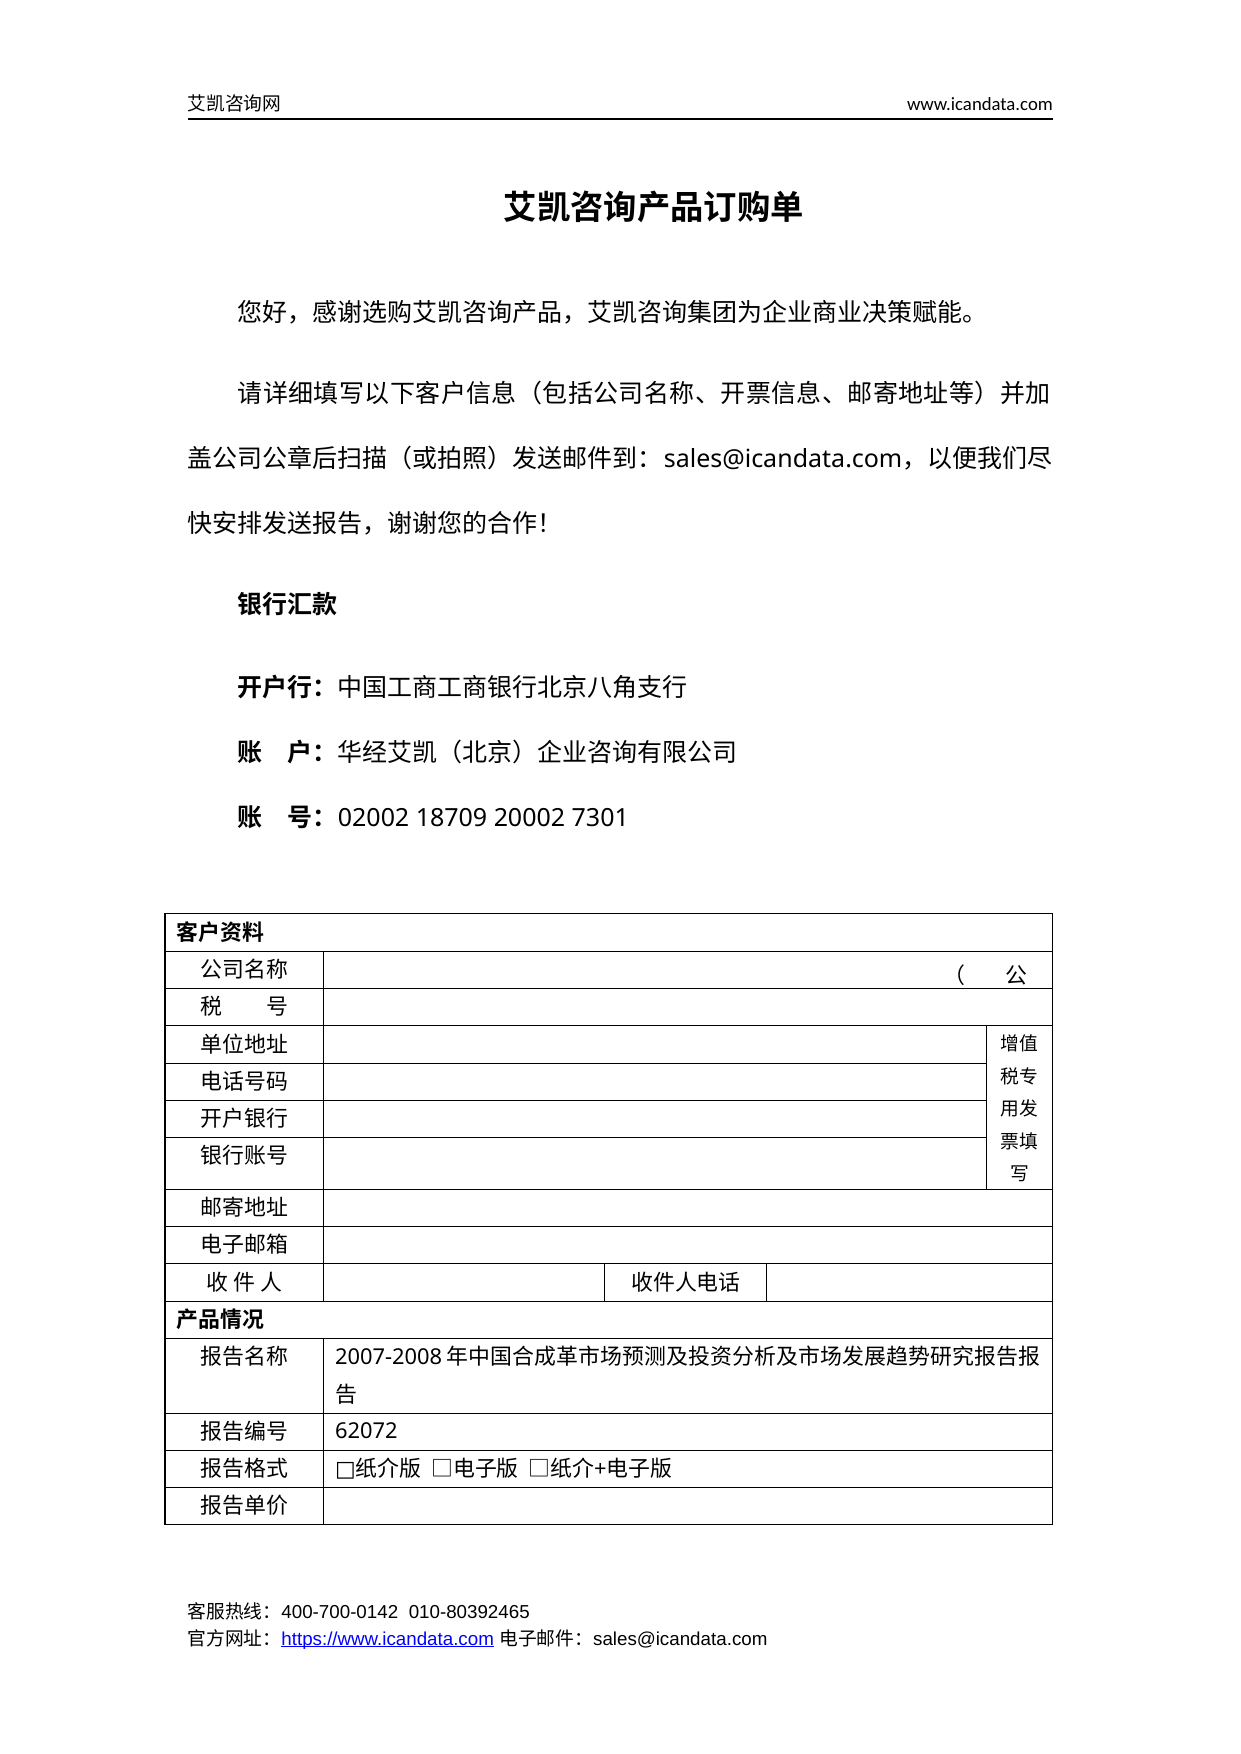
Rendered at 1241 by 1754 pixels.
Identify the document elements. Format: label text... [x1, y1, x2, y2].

text 您好，感谢选购艾凯咨询产品，艾凯咨询集团为企业商业决策赋能。 [187, 278, 1053, 343]
table_cell [324, 989, 1052, 1025]
table_cell [324, 952, 1052, 988]
table_cell 报告名称 [166, 1339, 323, 1412]
table_cell 收件人电话 [605, 1264, 766, 1301]
table_cell [324, 1227, 1052, 1263]
table_cell 收 件 人 [166, 1264, 323, 1301]
table_cell [324, 1101, 986, 1137]
table_cell [324, 1190, 1052, 1226]
table_cell 报告格式 [166, 1451, 323, 1487]
table_cell 单位地址 [166, 1026, 323, 1062]
table_cell [324, 1026, 986, 1062]
table_header 客户资料 [166, 914, 1052, 951]
table_cell 邮寄地址 [166, 1190, 323, 1226]
table_cell [324, 1264, 604, 1301]
table_cell 税 号 [166, 989, 323, 1025]
table_cell [767, 1264, 1052, 1301]
text 艾凯咨询产品订购单 [187, 172, 1053, 237]
table_cell □纸介版 □电子版 □纸介+电子版 [324, 1451, 1052, 1487]
table_cell 开户银行 [166, 1101, 323, 1137]
table_cell [324, 1138, 986, 1189]
text 账 户：华经艾凯（北京）企业咨询有限公司 [187, 718, 1053, 783]
text 开户行：中国工商工商银行北京八角支行 [187, 653, 1053, 718]
table_cell 62072 [324, 1414, 1052, 1450]
table_cell 产品情况 [166, 1302, 1052, 1338]
table_cell [324, 1064, 986, 1100]
table_cell 电话号码 [166, 1064, 323, 1100]
table_cell 公司名称 [166, 952, 323, 988]
table_cell 2007-2008年中国合成革市场预测及投资分析及市场发展趋势研究报告报告 [324, 1339, 1052, 1412]
table_cell 报告单价 [166, 1488, 323, 1524]
table_cell 增值税专用发票填写 [987, 1026, 1052, 1189]
table_cell [324, 1488, 1052, 1524]
table_cell 电子邮箱 [166, 1227, 323, 1263]
text 银行汇款 [187, 570, 1053, 635]
text 请详细填写以下客户信息（包括公司名称、开票信息、邮寄地址等）并加盖公司公章后扫描（或拍照）发送邮件到：sales@icandata.com，以便我们尽快安排发送报告，谢谢您的合作！ [187, 359, 1053, 554]
table_cell 报告编号 [166, 1414, 323, 1450]
text 账 号：02002 18709 20002 7301 [187, 783, 1053, 848]
table_cell 银行账号 [166, 1138, 323, 1189]
